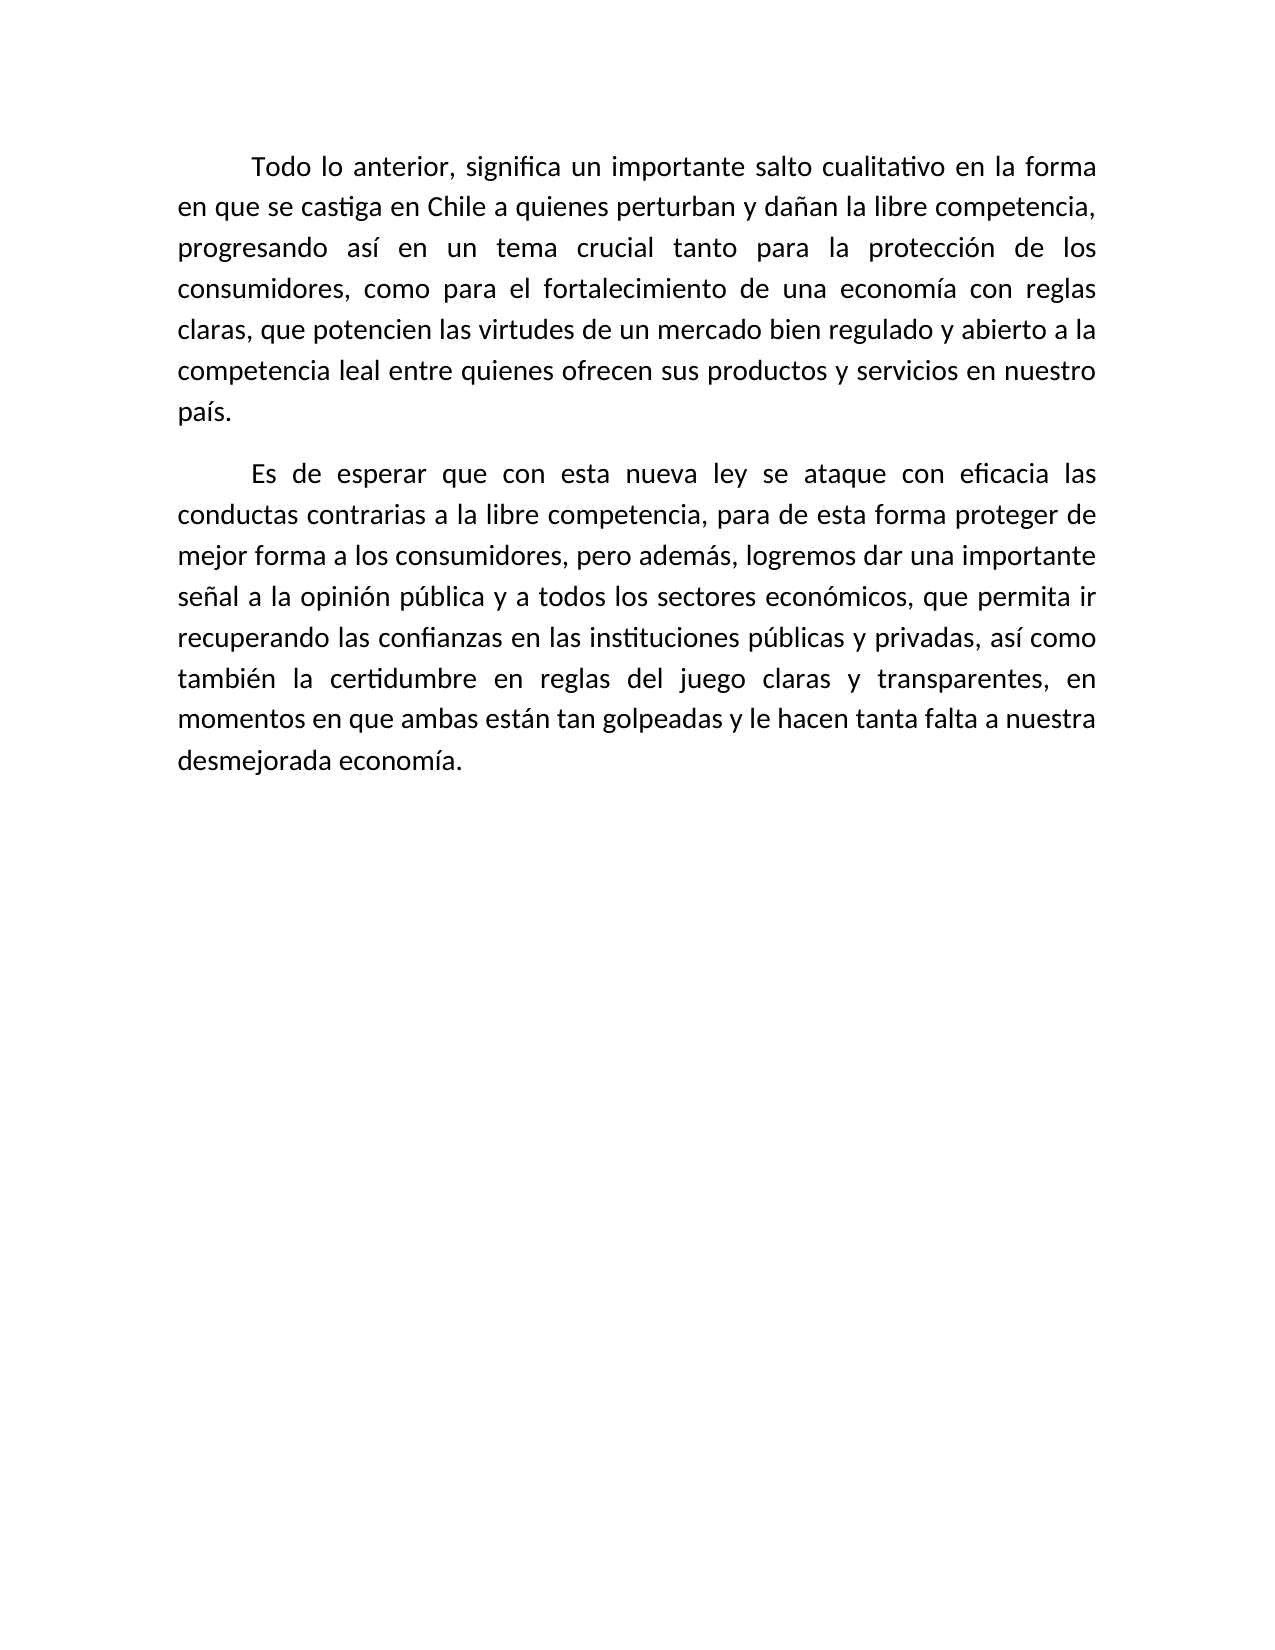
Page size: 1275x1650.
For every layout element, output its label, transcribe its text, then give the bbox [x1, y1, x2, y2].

text Todo lo anterior, significa un importante salto cualitativo en la forma en que se castiga en Chile a quienes perturban y dañan la libre competencia, progresando así en un tema crucial tanto para la protección de los consumidores, como para el fortalecimiento de una economía con reglas claras, que potencien las virtudes de un mercado bien regulado y abierto a la competencia leal entre quienes ofrecen sus productos y servicios en nuestro país. [177, 148, 1098, 429]
text Es de esperar que con esta nueva ley se ataque con eficacia las conductas contrarias a la libre competencia, para de esta forma proteger de mejor forma a los consumidores, pero además, logremos dar una importante señal a la opinión pública y a todos los sectores económicos, que permita ir recuperando las confianzas en las instituciones públicas y privadas, así como también la certidumbre en reglas del juego claras y transparentes, en momentos en que ambas están tan golpeadas y le hacen tanta falta a nuestra desmejorada economía. [177, 455, 1098, 777]
